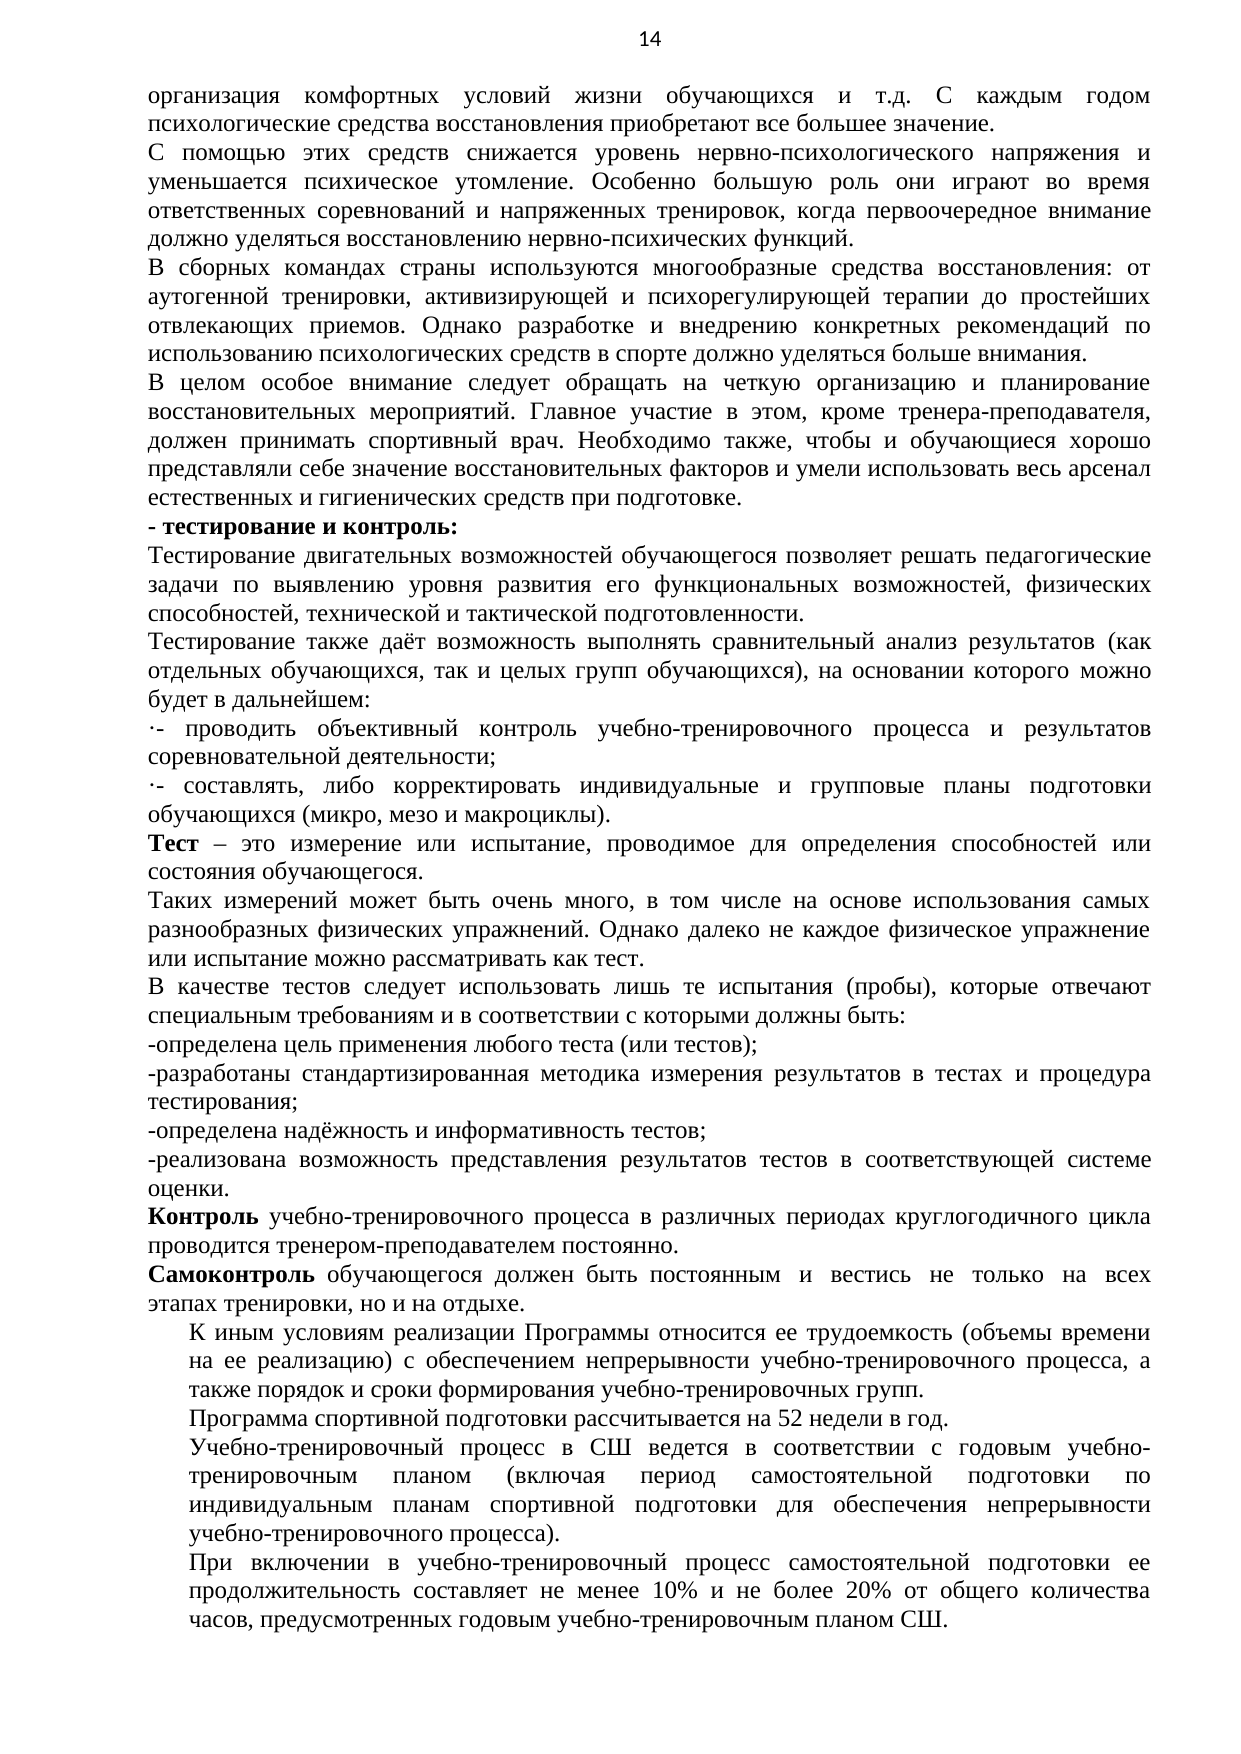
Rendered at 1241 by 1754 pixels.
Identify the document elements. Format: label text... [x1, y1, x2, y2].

text ·- проводить объективный контроль учебно-тренировочного процесса и результатов соревновательной деятельности; [148, 713, 1151, 770]
text Тестирование двигательных возможностей обучающегося позволяет решать педагогические задачи по выявлению уровня развития его функциональных возможностей, физических способностей, технической и тактической подготовленности. [148, 540, 1151, 626]
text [148, 80, 1151, 137]
text Тестирование также даёт возможность выполнять сравнительный анализ результатов (как отдельных обучающихся, так и целых групп обучающихся), на основании которого можно будет в дальнейшем: [148, 626, 1151, 713]
text С помощью этих средств снижается уровень нервно-психологического напряжения и уменьшается психическое утомление. Особенно большую роль они играют во время ответственных соревнований и напряженных тренировок, когда первоочередное внимание должно уделяться восстановлению нервно-психических функций. [148, 137, 1151, 252]
text Программа спортивной подготовки рассчитывается на 52 недели в год. [188, 1403, 1181, 1432]
text Учебно-тренировочный процесс в СШ ведется в соответствии с годовым учебно-тренировочным планом (включая период самостоятельной подготовки по индивидуальным планам спортивной подготовки для обеспечения непрерывности учебно-тренировочного процесса). [188, 1432, 1151, 1547]
text К иным условиям реализации Программы относится ее трудоемкость (объемы времени на ее реализацию) с обеспечением непрерывности учебно-тренировочного процесса, а также порядок и сроки формирования учебно-тренировочных групп. [188, 1317, 1151, 1403]
subtitle - тестирование и контроль: [148, 511, 1151, 540]
text В качестве тестов следует использовать лишь те испытания (пробы), которые отвечают специальным требованиям и в соответствии с которыми должны быть: [148, 971, 1151, 1029]
text Самоконтроль обучающегося должен быть постоянным и вестись не только на всех этапах тренировки, но и на отдыхе. [148, 1259, 1151, 1317]
text Тест – это измерение или испытание, проводимое для определения способностей или состояния обучающегося. [148, 828, 1151, 885]
text Таких измерений может быть очень много, в том числе на основе использования самых разнообразных физических упражнений. Однако далеко не каждое физическое упражнение или испытание можно рассматривать как тест. [148, 885, 1151, 971]
text При включении в учебно-тренировочный процесс самостоятельной подготовки ее продолжительность составляет не менее 10% и не более 20% от общего количества часов, предусмотренных годовым учебно-тренировочным планом СШ. [188, 1547, 1151, 1633]
text -определена надёжность и информативность тестов; [148, 1115, 1151, 1144]
text Контроль учебно-тренировочного процесса в различных периодах круглогодичного цикла проводится тренером-преподавателем постоянно. [148, 1201, 1151, 1259]
text -определена цель применения любого теста (или тестов); [148, 1029, 1151, 1058]
text В сборных командах страны используются многообразные средства восстановления: от аутогенной тренировки, активизирующей и психорегулирующей терапии до простейших отвлекающих приемов. Однако разработке и внедрению конкретных рекомендаций по использованию психологических средств в спорте должно уделяться больше внимания. [148, 252, 1151, 367]
text В целом особое внимание следует обращать на четкую организацию и планирование восстановительных мероприятий. Главное участие в этом, кроме тренера-преподавателя, должен принимать спортивный врач. Необходимо также, чтобы и обучающиеся хорошо представляли себе значение восстановительных факторов и умели использовать весь арсенал естественных и гигиенических средств при подготовке. [148, 367, 1151, 511]
text ·- составлять, либо корректировать индивидуальные и групповые планы подготовки обучающихся (микро, мезо и макроциклы). [148, 770, 1151, 828]
text -разработаны стандартизированная методика измерения результатов в тестах и процедура тестирования; [148, 1058, 1151, 1115]
text -реализована возможность представления результатов тестов в соответствующей системе оценки. [148, 1144, 1151, 1201]
